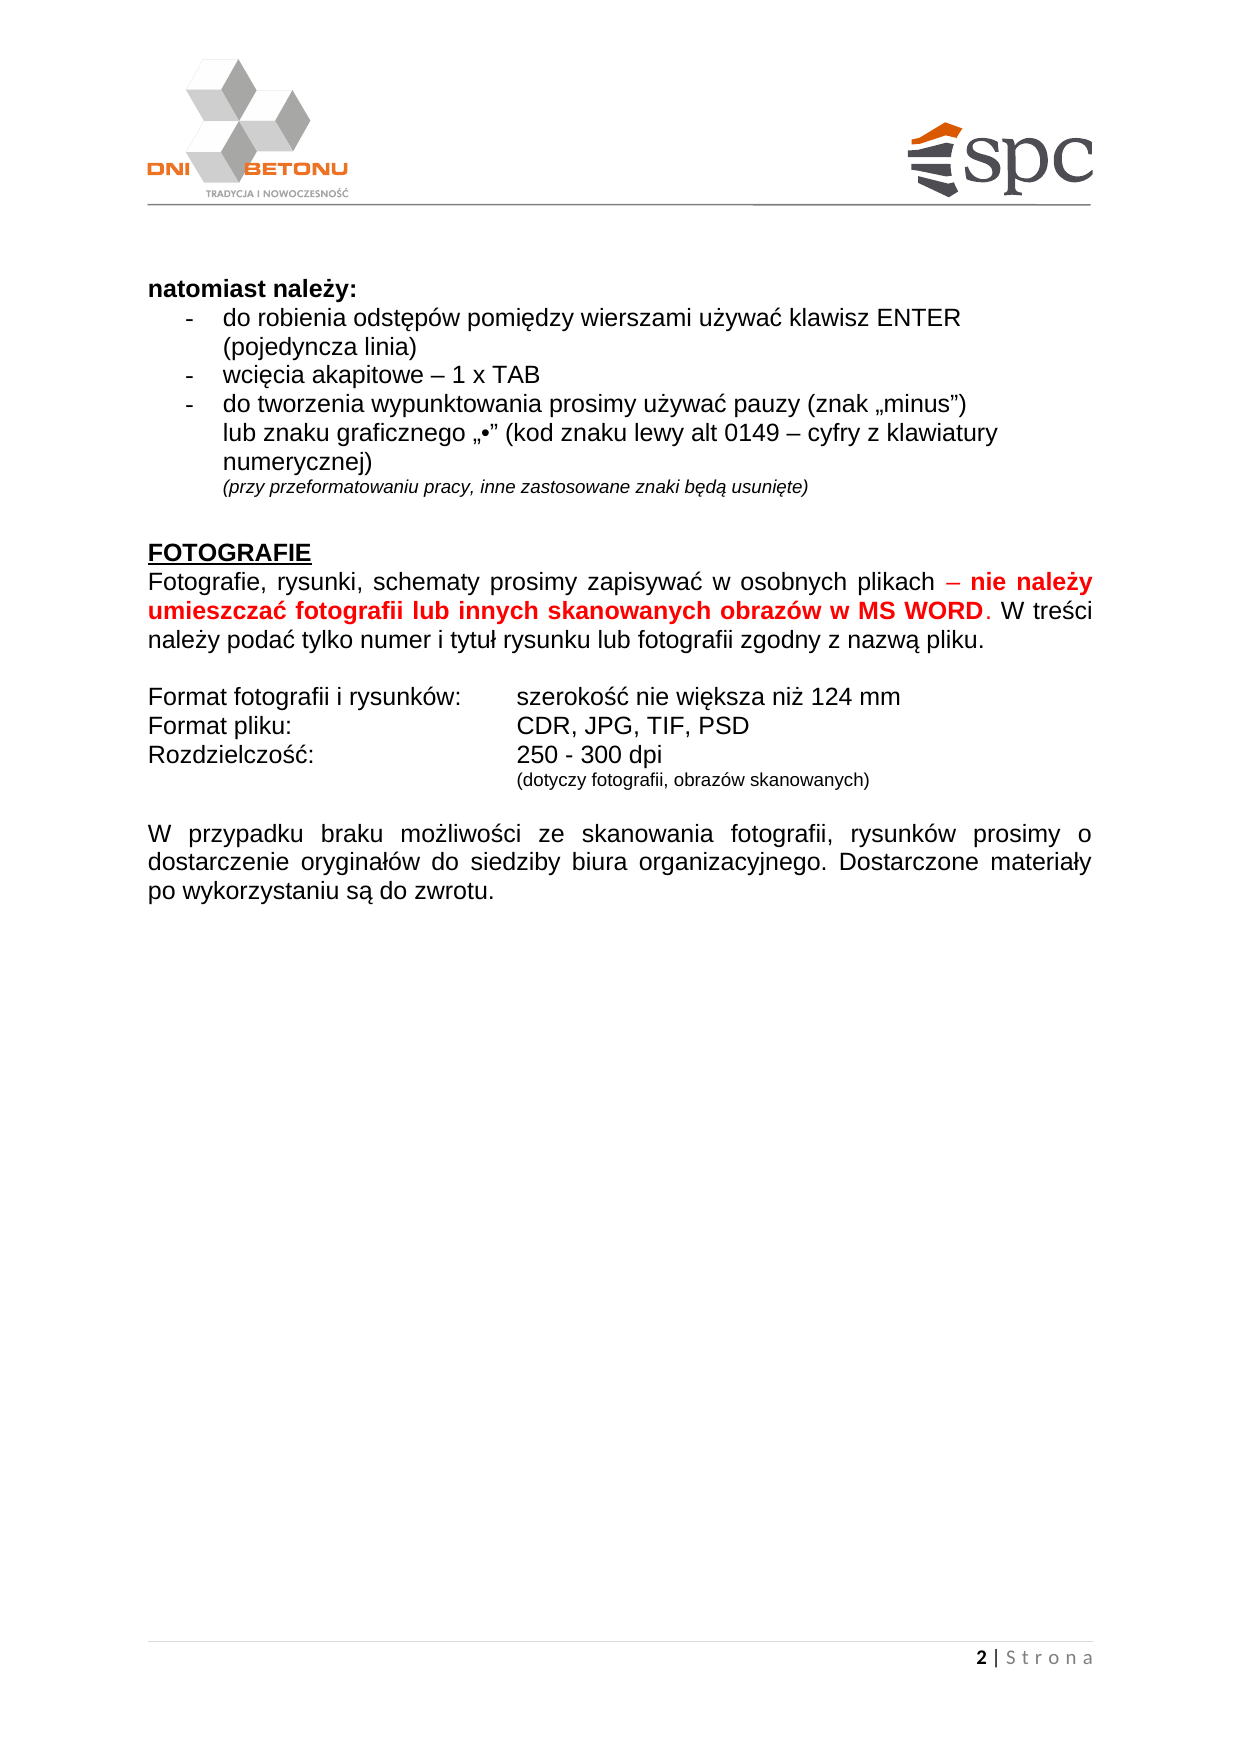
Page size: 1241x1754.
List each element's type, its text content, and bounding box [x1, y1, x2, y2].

text natomiast należy: [148, 274, 1093, 303]
text Format pliku: CDR, JPG, TIF, PSD [148, 711, 1093, 739]
list wcięcia akapitowe – 1 x TAB [185, 360, 1093, 389]
list do tworzenia wypunktowania prosimy używać pauzy (znak „minus”) lub znaku graficznego „•” (kod znaku lewy alt 0149 – cyfry z klawiatury numerycznej) (przy przeformatowaniu pracy, inne zastosowane znaki będą usunięte) [185, 389, 1093, 497]
list do robienia odstępów pomiędzy wierszami używać klawisz ENTER (pojedyncza linia) [185, 303, 1093, 360]
text Rozdzielczość: 250 - 300 dpi [148, 739, 1093, 768]
text Format fotografii i rysunków: szerokość nie większa niż 124 mm [148, 682, 1093, 711]
subtitle FOTOGRAFIE [148, 538, 1093, 567]
text W przypadku braku możliwości ze skanowania fotografii, rysunków prosimy o dostarczenie oryginałów do siedziby biura organizacyjnego. Dostarczone materiały po wykorzystaniu są do zwrotu. [148, 819, 1093, 905]
text Fotografie, rysunki, schematy prosimy zapisywać w osobnych plikach – nie należy umieszczać fotografii lub innych skanowanych obrazów w MS WORD. W treści należy podać tylko numer i tytuł rysunku lub fotografii zgodny z nazwą pliku. [148, 567, 1093, 653]
text (dotyczy fotografii, obrazów skanowanych) [443, 768, 1093, 790]
